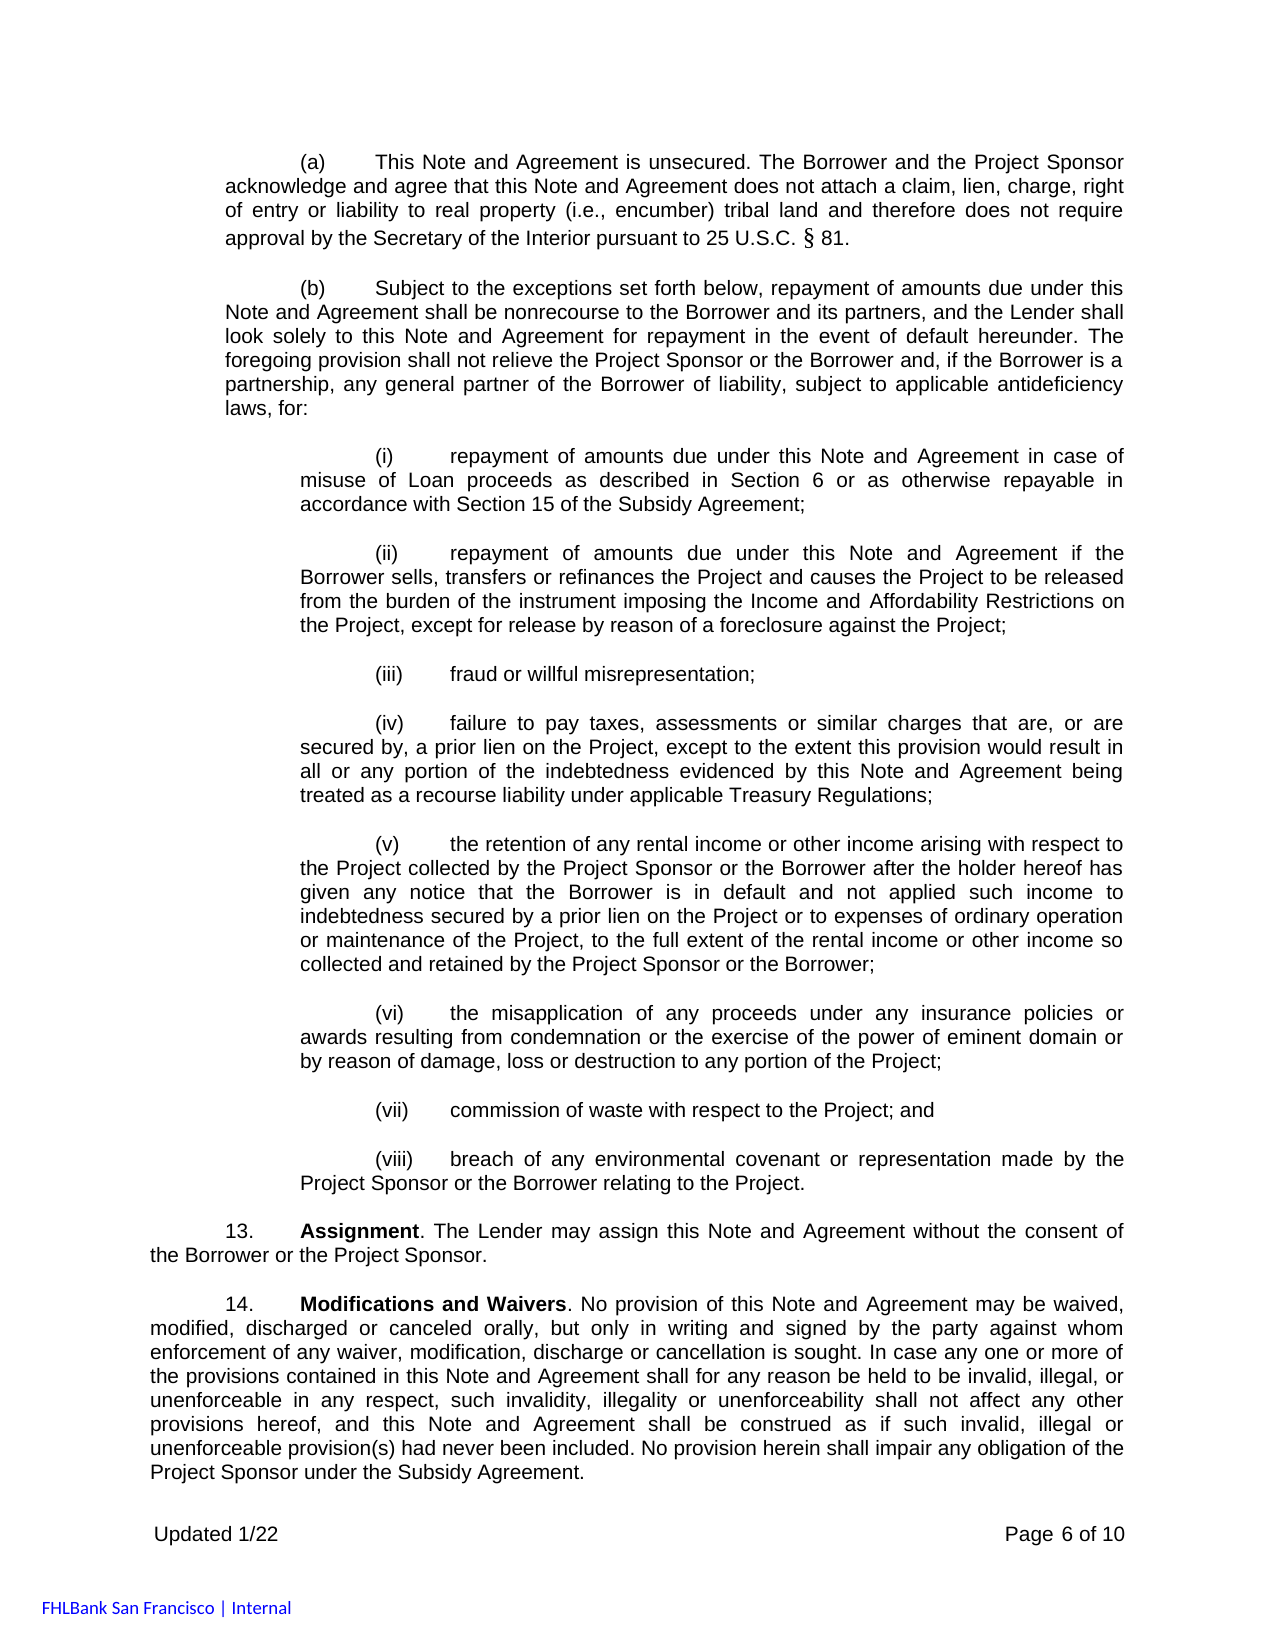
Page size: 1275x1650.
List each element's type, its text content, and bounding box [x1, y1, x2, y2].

subtitle the misapplication of any proceeds under any insurance policies or awards resulting from condemnation or the exercise of the power of eminent domain or by reason of damage, loss or destruction to any portion of the Project; [300, 1001, 1125, 1072]
subtitle commission of waste with respect to the Project; and [300, 1097, 1125, 1121]
subtitle This Note and Agreement is unsecured. The Borrower and the Project Sponsor acknowledge and agree that this Note and Agreement does not attach a claim, lien, charge, right of entry or liability to real property (i.e., encumber) tribal land and therefore does not require approval by the Secretary of the Interior pursuant to 25 U.S.C. § 81. [225, 150, 1125, 251]
subtitle Assignment. The Lender may assign this Note and Agreement without the consent of the Borrower or the Project Sponsor. [150, 1219, 1125, 1267]
subtitle Modifications and Waivers. No provision of this Note and Agreement may be waived, modified, discharged or canceled orally, but only in writing and signed by the party against whom enforcement of any waiver, modification, discharge or cancellation is sought. In case any one or more of the provisions contained in this Note and Agreement shall for any reason be held to be invalid, illegal, or unenforceable in any respect, such invalidity, illegality or unenforceability shall not affect any other provisions hereof, and this Note and Agreement shall be construed as if such invalid, illegal or unenforceable provision(s) had never been included. No provision herein shall impair any obligation of the Project Sponsor under the Subsidy Agreement. [150, 1292, 1125, 1484]
subtitle the retention of any rental income or other income arising with respect to the Project collected by the Project Sponsor or the Borrower after the holder hereof has given any notice that the Borrower is in default and not applied such income to indebtedness secured by a prior lien on the Project or to expenses of ordinary operation or maintenance of the Project, to the full extent of the rental income or other income so collected and retained by the Project Sponsor or the Borrower; [300, 832, 1125, 976]
subtitle Subject to the exceptions set forth below, repayment of amounts due under this Note and Agreement shall be nonrecourse to the Borrower and its partners, and the Lender shall look solely to this Note and Agreement for repayment in the event of default hereunder. The foregoing provision shall not relieve the Project Sponsor or the Borrower and, if the Borrower is a partnership, any general partner of the Borrower of liability, subject to applicable antideficiency laws, for: [225, 276, 1125, 419]
subtitle failure to pay taxes, assessments or similar charges that are, or are secured by, a prior lien on the Project, except to the extent this provision would result in all or any portion of the indebtedness evidenced by this Note and Agreement being treated as a recourse liability under applicable Treasury Regulations; [300, 711, 1125, 807]
subtitle repayment of amounts due under this Note and Agreement if the Borrower sells, transfers or refinances the Project and causes the Project to be released from the burden of the instrument imposing the Income and Affordability Restrictions on the Project, except for release by reason of a foreclosure against the Project; [300, 541, 1125, 637]
subtitle repayment of amounts due under this Note and Agreement in case of misuse of Loan proceeds as described in Section 6 or as otherwise repayable in accordance with Section 15 of the Subsidy Agreement; [300, 444, 1125, 516]
subtitle breach of any environmental covenant or representation made by the Project Sponsor or the Borrower relating to the Project. [300, 1146, 1125, 1194]
subtitle fraud or willful misrepresentation; [300, 662, 1125, 686]
